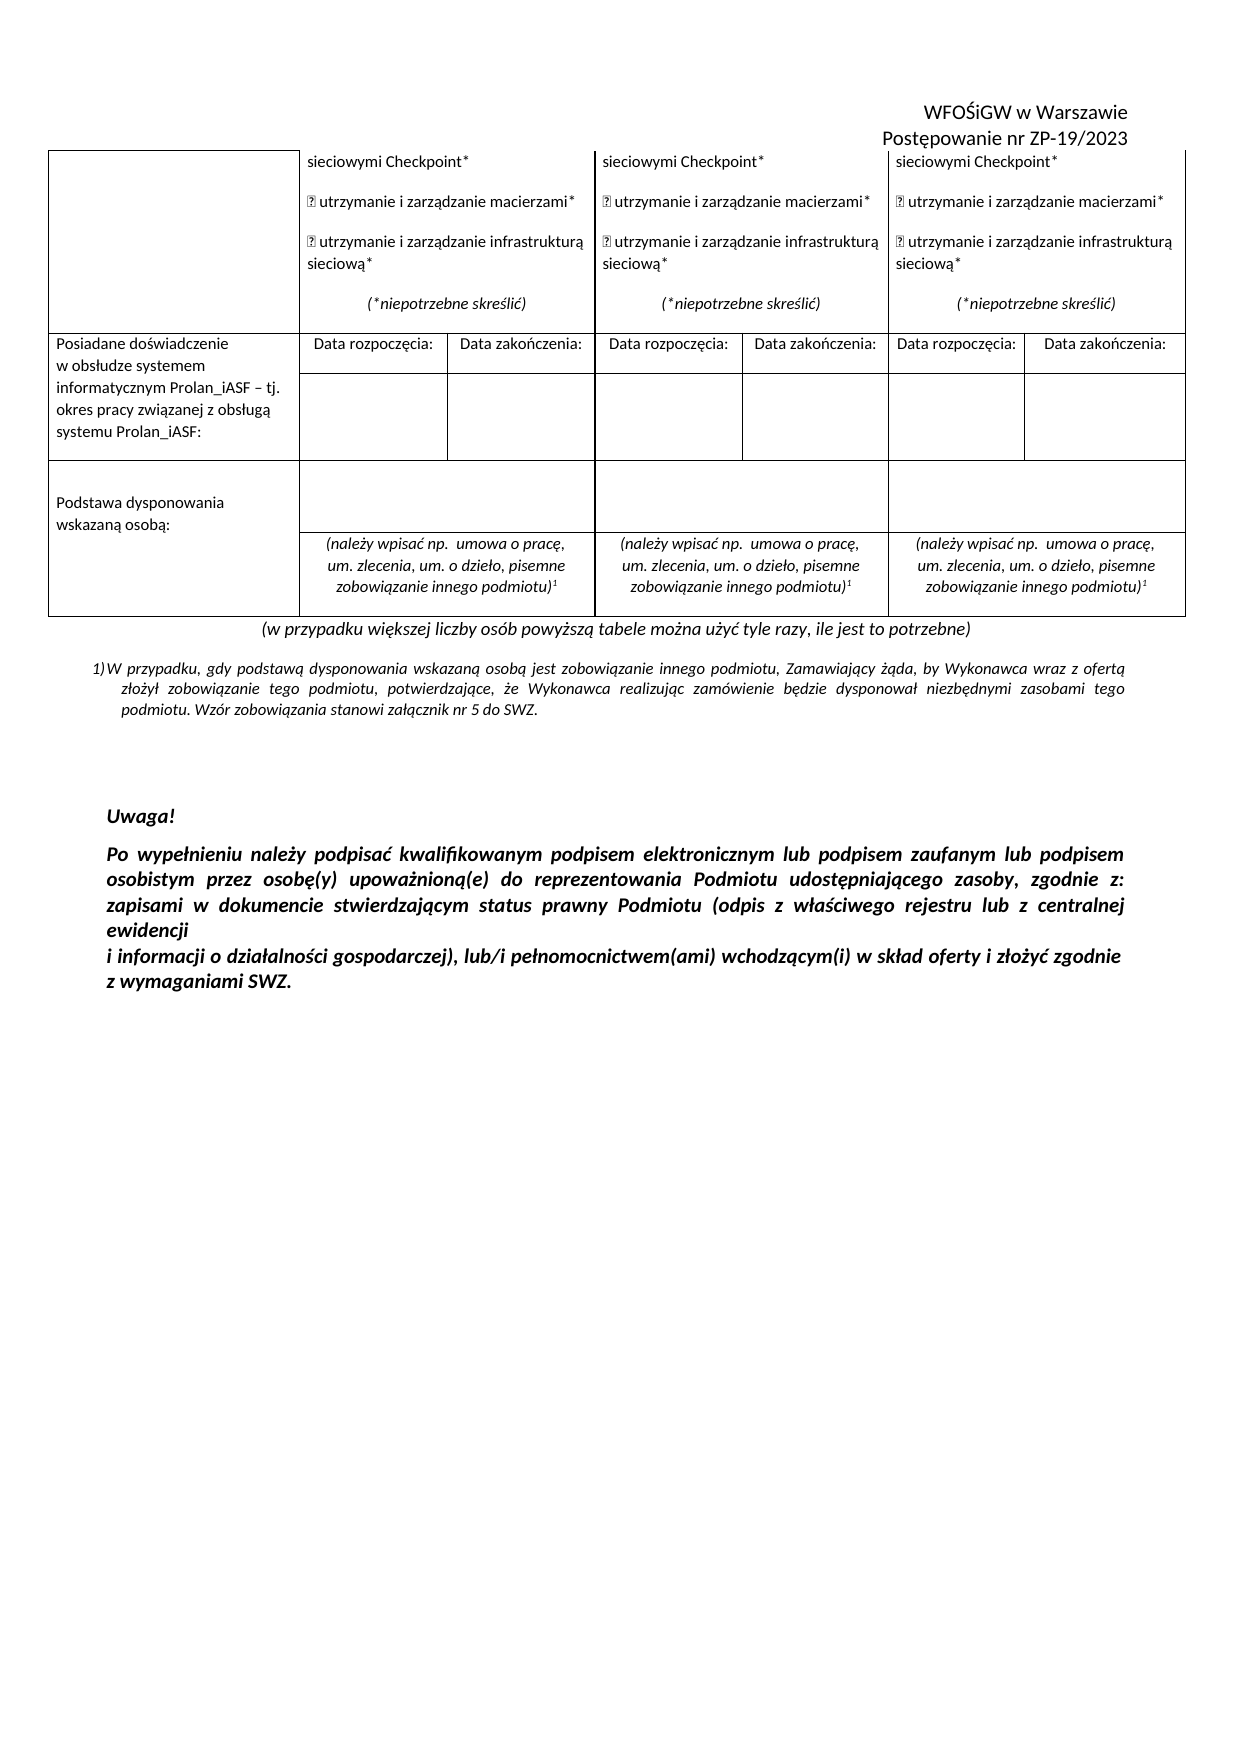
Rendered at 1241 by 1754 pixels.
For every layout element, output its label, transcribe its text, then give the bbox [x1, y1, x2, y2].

table_cell (*niepotrzebne skreślić) [300, 292, 594, 332]
table_cell (*niepotrzebne skreślić) [889, 292, 1185, 332]
table_cell Posiadane doświadczenie w obsłudze systemem informatycznym Prolan_iASF – tj. okres pracy związanej z obsługą systemu Prolan_iASF: [49, 334, 299, 460]
text Uwaga! [106, 803, 1128, 828]
table_cell (należy wpisać np. umowa o pracę, um. zlecenia, um. o dzieło, pisemne zobowiązanie innego podmiotu)1 [300, 533, 594, 616]
table_cell  utrzymanie i zarządzanie infrastrukturą sieciową* [889, 230, 1185, 292]
table_cell Data zakończenia: [448, 334, 594, 372]
table_cell  utrzymanie i zarządzanie macierzami* [596, 190, 888, 230]
table_cell [596, 374, 742, 460]
table_cell  utrzymanie i zarządzanie infrastrukturą sieciową* [596, 230, 888, 292]
table_cell Data rozpoczęcia: [889, 334, 1024, 372]
table_cell  utrzymanie i zarządzanie macierzami* [889, 190, 1185, 230]
table_cell Data zakończenia: [1025, 334, 1185, 372]
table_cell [888, 150, 1185, 190]
table_cell  utrzymanie i zarządzanie macierzami* [300, 190, 594, 230]
table_cell Data rozpoczęcia: [596, 334, 742, 372]
table_cell (należy wpisać np. umowa o pracę, um. zlecenia, um. o dzieło, pisemne zobowiązanie innego podmiotu)1 [596, 533, 888, 616]
text Po wypełnieniu należy podpisać kwalifikowanym podpisem elektronicznym lub podpisem zaufanym lub podpisem osobistym przez osobę(y) upoważnioną(e) do reprezentowania Podmiotu udostępniającego zasoby, zgodnie z: zapisami w dokumencie stwierdzającym status prawny Podmiotu (odpis z właściwego rejestru lub z centralnej ewidencji i informacji o działalności gospodarczej), lub/i pełnomocnictwem(ami) wchodzącym(i) w skład oferty i złożyć zgodnie z wymaganiami SWZ. [106, 841, 1128, 994]
text (w przypadku większej liczby osób powyższą tabele można użyć tyle razy, ile jest to potrzebne) [106, 617, 1128, 640]
table_cell Podstawa dysponowania wskazaną osobą: [49, 461, 299, 616]
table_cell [595, 150, 888, 190]
table_cell Data rozpoczęcia: [300, 334, 447, 372]
table_cell  utrzymanie i zarządzanie infrastrukturą sieciową* [300, 230, 594, 292]
table_cell [1025, 374, 1185, 460]
table_cell (*niepotrzebne skreślić) [596, 292, 888, 332]
table_cell [743, 374, 888, 460]
list W przypadku, gdy podstawą dysponowania wskazaną osobą jest zobowiązanie innego podmiotu, Zamawiający żąda, by Wykonawca wraz z ofertą złożył zobowiązanie tego podmiotu, potwierdzające, że Wykonawca realizując zamówienie będzie dysponował niezbędnymi zasobami tego podmiotu. Wzór zobowiązania stanowi załącznik nr 5 do SWZ. [92, 658, 1128, 719]
table_cell [596, 461, 888, 532]
table_cell Data zakończenia: [743, 334, 888, 372]
table_cell [889, 374, 1024, 460]
table_cell [300, 374, 447, 460]
table_cell [448, 374, 594, 460]
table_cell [300, 150, 595, 190]
table_cell (należy wpisać np. umowa o pracę, um. zlecenia, um. o dzieło, pisemne zobowiązanie innego podmiotu)1 [889, 533, 1185, 616]
table_cell [889, 461, 1185, 532]
table_cell [300, 461, 594, 532]
